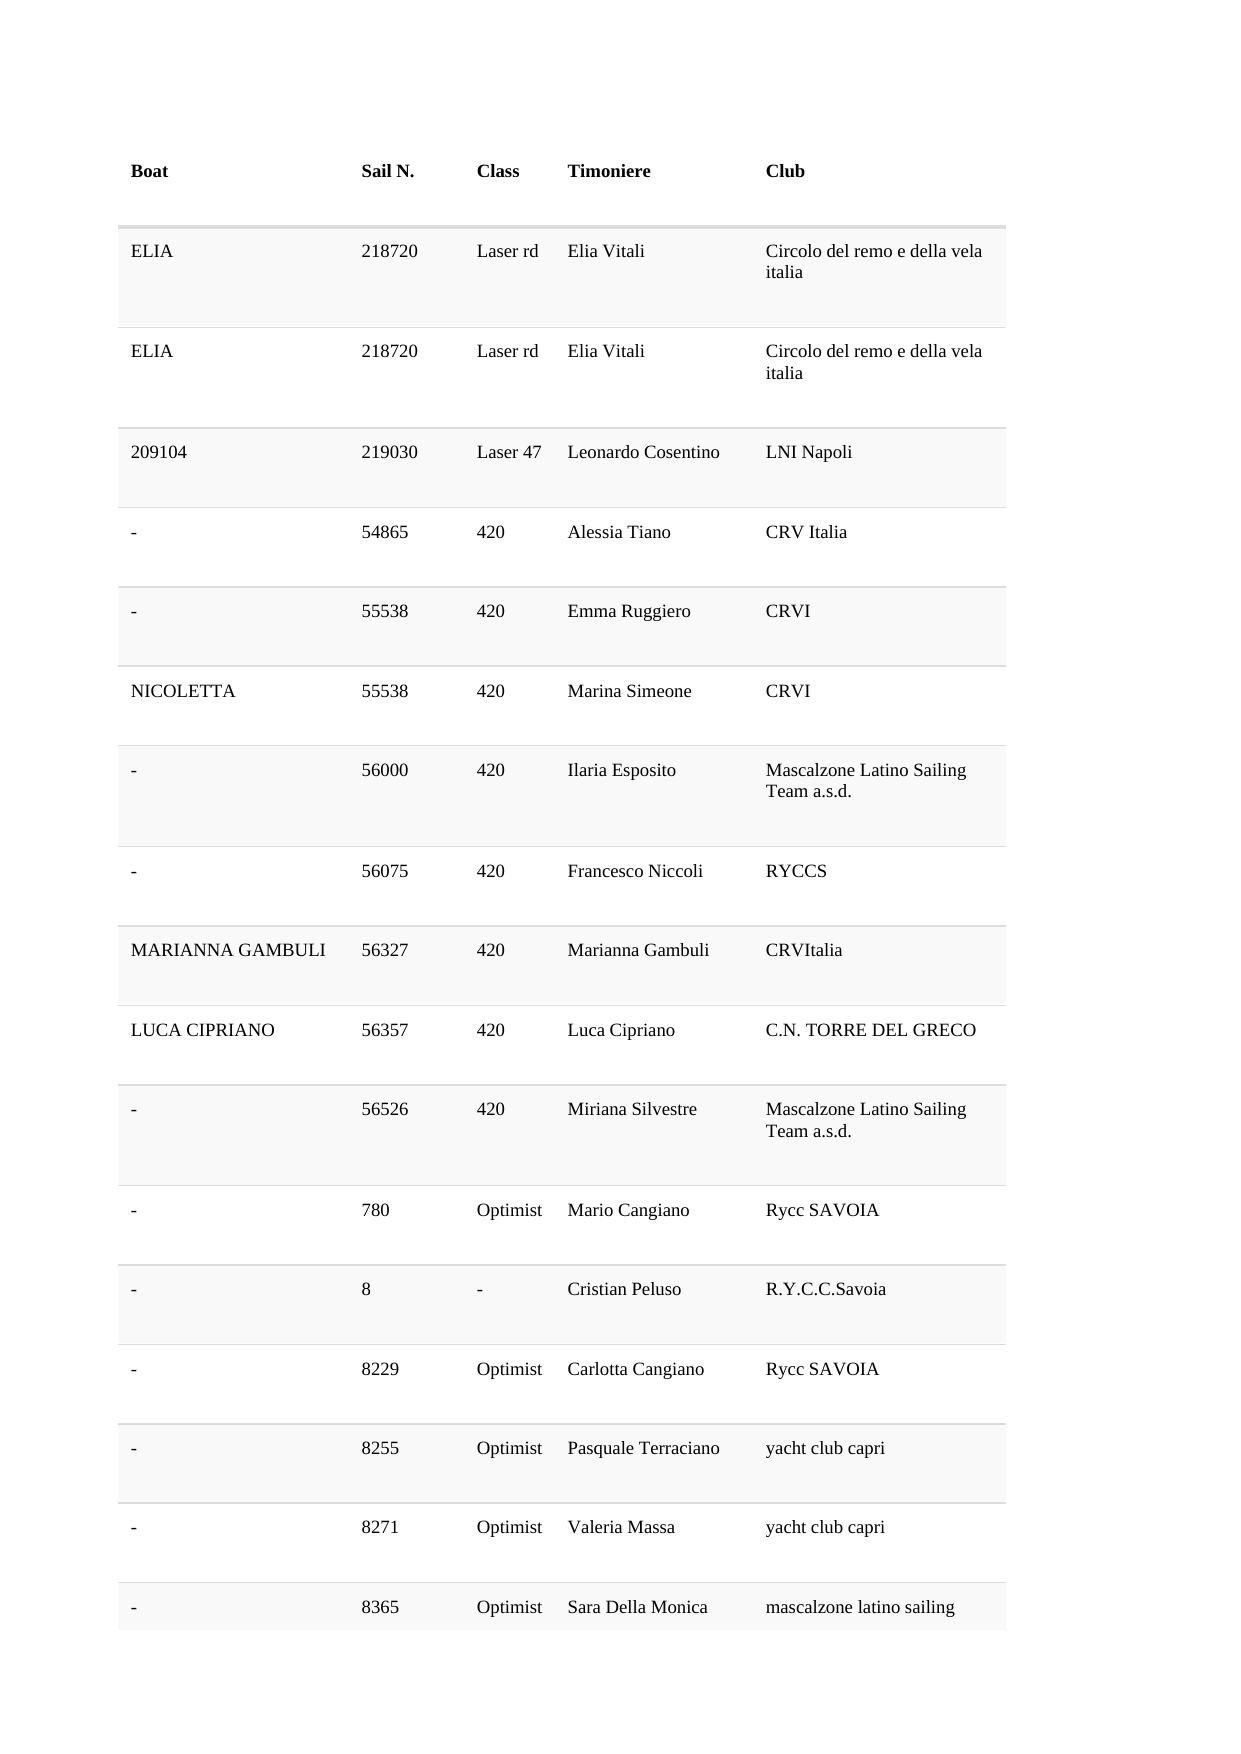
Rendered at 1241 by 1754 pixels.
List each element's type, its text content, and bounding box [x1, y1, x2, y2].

table_cell Rycc SAVOIA [753, 1345, 1006, 1423]
table_cell Ilaria Esposito [555, 746, 753, 846]
table_cell 55538 [349, 588, 464, 665]
table_cell Carlotta Cangiano [555, 1345, 753, 1423]
table_cell Emma Ruggiero [555, 588, 753, 665]
table_cell 780 [349, 1186, 464, 1264]
table_cell - [118, 1266, 349, 1343]
table_cell Marianna Gambuli [555, 927, 753, 1004]
table_cell MARIANNA GAMBULI [118, 927, 349, 1004]
table_cell 8 [349, 1266, 464, 1343]
table_cell 420 [464, 746, 555, 846]
table_cell Optimist [464, 1425, 555, 1502]
table_cell Pasquale Terraciano [555, 1425, 753, 1502]
table_cell Circolo del remo e della vela italia [753, 229, 1006, 326]
table_cell 420 [464, 847, 555, 925]
table_cell Optimist [464, 1504, 555, 1582]
table_cell - [118, 508, 349, 586]
table_cell C.N. TORRE DEL GRECO [753, 1006, 1006, 1084]
table_cell 55538 [349, 667, 464, 745]
table_cell mascalzone latino sailing team asd [753, 1583, 1006, 1630]
table_cell Francesco Niccoli [555, 847, 753, 925]
table_cell CRVI [753, 667, 1006, 745]
table_cell - [118, 1086, 349, 1185]
table_cell Sara Della Monica [555, 1583, 753, 1630]
table_cell 218720 [349, 229, 464, 326]
table_cell - [118, 1425, 349, 1502]
table_cell Elia Vitali [555, 229, 753, 326]
table_cell Leonardo Cosentino [555, 429, 753, 507]
table_cell 420 [464, 667, 555, 745]
table_cell 420 [464, 588, 555, 665]
table_cell 420 [464, 927, 555, 1004]
table_cell yacht club capri [753, 1425, 1006, 1502]
table_cell 209104 [118, 429, 349, 507]
table_cell yacht club capri [753, 1504, 1006, 1582]
table_cell Elia Vitali [555, 328, 753, 427]
table_header Class [464, 148, 555, 225]
table_cell Mascalzone Latino Sailing Team a.s.d. [753, 1086, 1006, 1185]
table_cell Valeria Massa [555, 1504, 753, 1582]
table_cell 420 [464, 1086, 555, 1185]
table_cell Laser rd [464, 328, 555, 427]
table_cell 56327 [349, 927, 464, 1004]
table_cell Optimist [464, 1345, 555, 1423]
table_cell Circolo del remo e della vela italia [753, 328, 1006, 427]
table_cell - [118, 847, 349, 925]
table_cell 8271 [349, 1504, 464, 1582]
table_cell Optimist [464, 1583, 555, 1630]
table_cell 420 [464, 1006, 555, 1084]
table_cell - [118, 1504, 349, 1582]
table_header Timoniere [555, 148, 753, 225]
table_cell 56000 [349, 746, 464, 846]
table_cell NICOLETTA [118, 667, 349, 745]
table_cell - [118, 746, 349, 846]
table_cell 56526 [349, 1086, 464, 1185]
table_cell Optimist [464, 1186, 555, 1264]
table_cell R.Y.C.C.Savoia [753, 1266, 1006, 1343]
table_cell LUCA CIPRIANO [118, 1006, 349, 1084]
table_cell Mascalzone Latino Sailing Team a.s.d. [753, 746, 1006, 846]
table_cell - [118, 588, 349, 665]
table_header Boat [118, 148, 349, 225]
table_cell CRVI [753, 588, 1006, 665]
table_cell LNI Napoli [753, 429, 1006, 507]
table_cell 8255 [349, 1425, 464, 1502]
table_cell Cristian Peluso [555, 1266, 753, 1343]
table_cell Luca Cipriano [555, 1006, 753, 1084]
table_cell Rycc SAVOIA [753, 1186, 1006, 1264]
table_cell ELIA [118, 328, 349, 427]
table_cell Laser rd [464, 229, 555, 326]
table_cell 54865 [349, 508, 464, 586]
table_cell ELIA [118, 229, 349, 326]
table_cell 56357 [349, 1006, 464, 1084]
table_cell Marina Simeone [555, 667, 753, 745]
table_cell 8229 [349, 1345, 464, 1423]
table_header Sail N. [349, 148, 464, 225]
table_cell 56075 [349, 847, 464, 925]
table_cell - [464, 1266, 555, 1343]
table_cell - [118, 1186, 349, 1264]
table_cell 219030 [349, 429, 464, 507]
table_cell 420 [464, 508, 555, 586]
table_header Club [753, 148, 1006, 225]
table_cell 8365 [349, 1583, 464, 1630]
table_cell RYCCS [753, 847, 1006, 925]
table_cell CRVItalia [753, 927, 1006, 1004]
table_cell - [118, 1345, 349, 1423]
table_cell Alessia Tiano [555, 508, 753, 586]
table_cell - [118, 1583, 349, 1630]
table_cell Laser 47 [464, 429, 555, 507]
table_cell Mario Cangiano [555, 1186, 753, 1264]
table_cell CRV Italia [753, 508, 1006, 586]
table_cell Miriana Silvestre [555, 1086, 753, 1185]
table_cell 218720 [349, 328, 464, 427]
